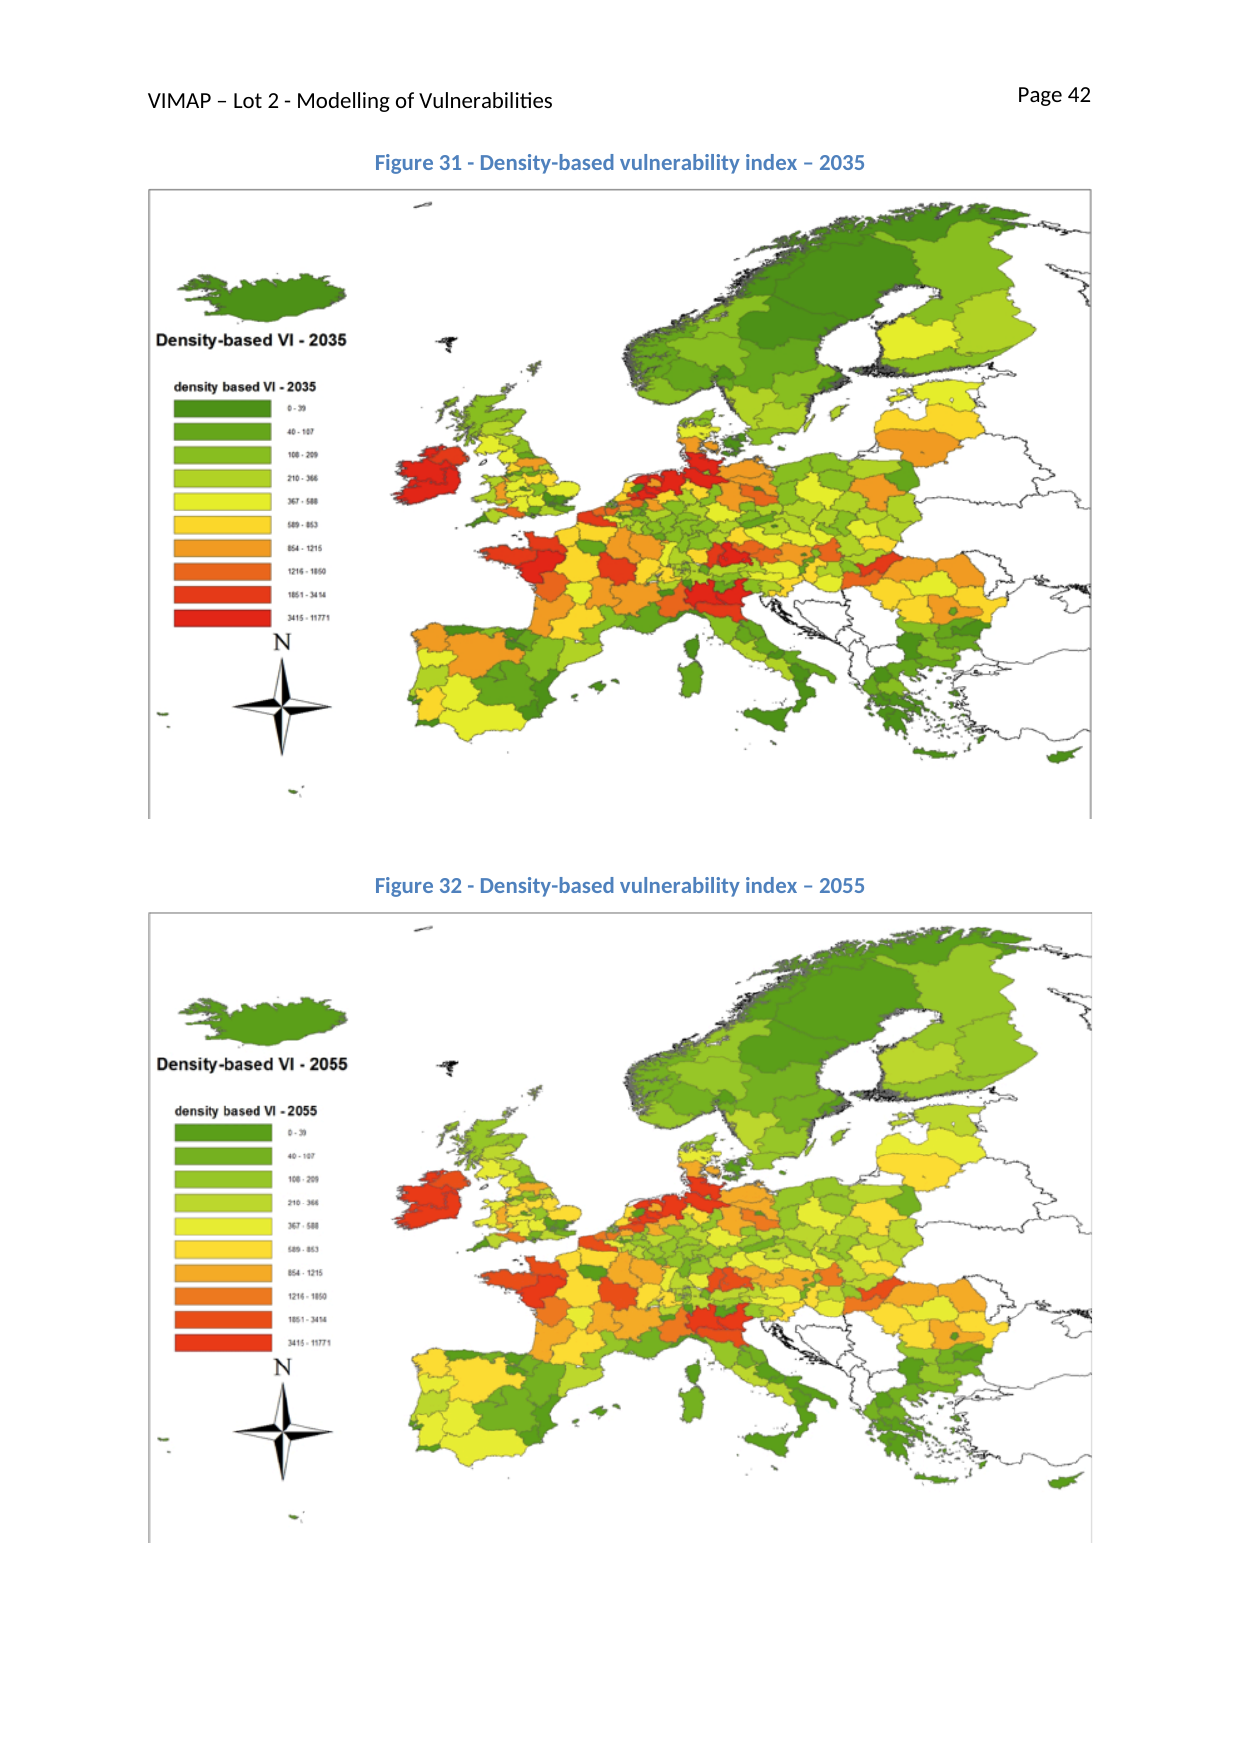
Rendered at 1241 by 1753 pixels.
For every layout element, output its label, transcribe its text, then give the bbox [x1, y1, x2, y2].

picture [148, 188, 1093, 819]
